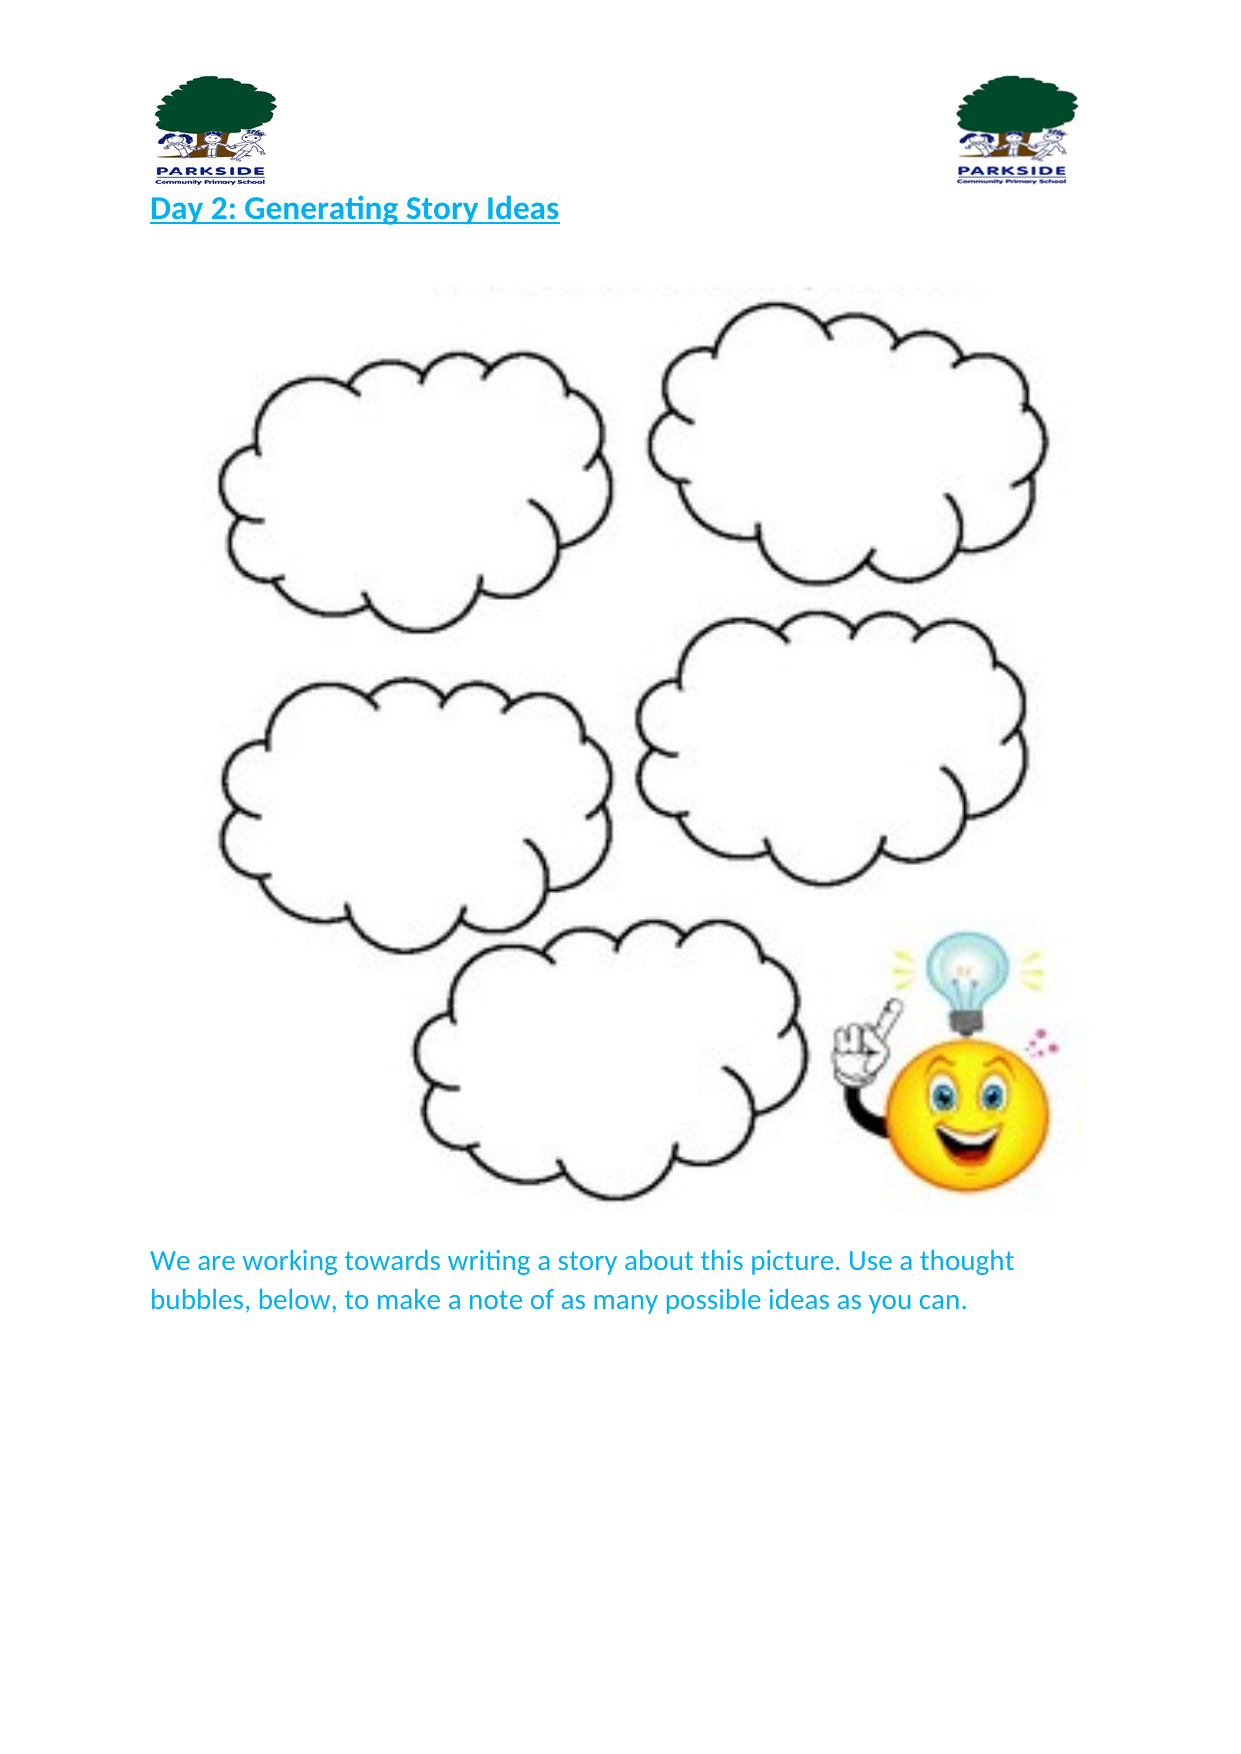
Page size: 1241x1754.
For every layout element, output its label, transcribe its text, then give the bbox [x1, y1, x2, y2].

text Day 2: Generating Story Ideas [150, 187, 1090, 228]
picture [200, 279, 1099, 1208]
picture [952, 73, 1083, 187]
picture [150, 73, 280, 187]
